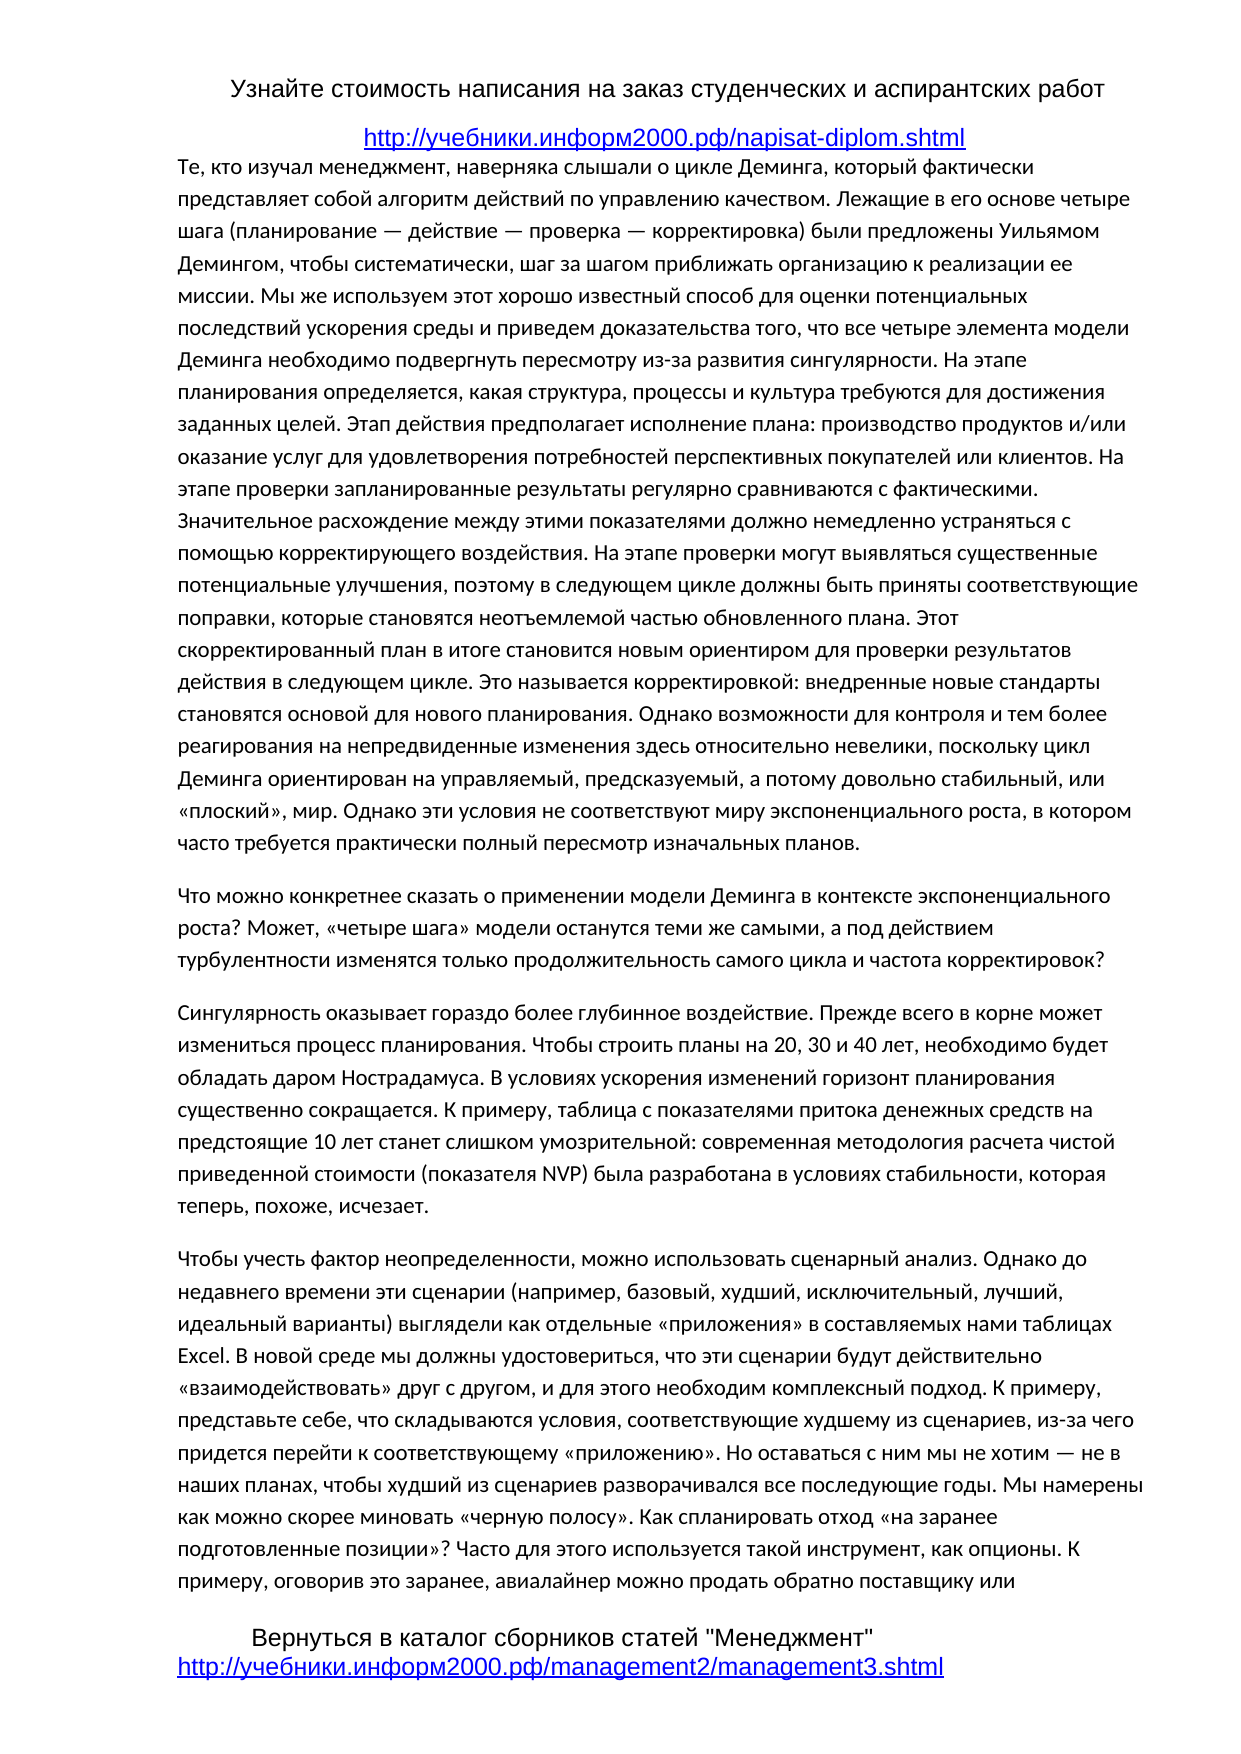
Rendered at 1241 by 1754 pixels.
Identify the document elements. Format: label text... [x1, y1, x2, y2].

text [177, 1244, 1152, 1594]
text Сингулярность оказывает гораздо более глубинное воздействие. Прежде всего в корне может измениться процесс планирования. Чтобы строить планы на 20, 30 и 40 лет, необходимо будет обладать даром Нострадамуса. В условиях ускорения изменений горизонт планирования существенно сокращается. К примеру, таблица с показателями притока денежных средств на предстоящие 10 лет станет слишком умозрительной: современная методология расчета чистой приведенной стоимости (показателя NVP) была разработана в условиях стабильности, которая теперь, похоже, исчезает. [177, 998, 1152, 1219]
text Что можно конкретнее сказать о применении модели Деминга в контексте экспоненциального роста? Может, «четыре шага» модели останутся теми же самыми, а под действием турбулентности изменятся только продолжительность самого цикла и частота корректировок? [177, 881, 1152, 973]
text Те, кто изучал менеджмент, наверняка слышали о цикле Деминга, который фактически представляет собой алгоритм действий по управлению качеством. Лежащие в его основе четыре шага (планирование — действие — проверка — корректировка) были предложены Уильямом Демингом, чтобы систематически, шаг за шагом приближать организацию к реализации ее миссии. Мы же используем этот хорошо известный способ для оценки потенциальных последствий ускорения среды и приведем доказательства того, что все четыре элемента модели Деминга необходимо подвергнуть пересмотру из-за развития сингулярности. На этапе планирования определяется, какая структура, процессы и культура требуются для достижения заданных целей. Этап действия предполагает исполнение плана: производство продуктов и/или оказание услуг для удовлетворения потребностей перспективных покупателей или клиентов. На этапе проверки запланированные результаты регулярно сравниваются с фактическими. Значительное расхождение между этими показателями должно немедленно устраняться с помощью корректирующего воздействия. На этапе проверки могут выявляться существенные потенциальные улучшения, поэтому в следующем цикле должны быть приняты соответствующие поправки, которые становятся неотъемлемой частью обновленного плана. Этот скорректированный план в итоге становится новым ориентиром для проверки результатов действия в следующем цикле. Это называется корректировкой: внедренные новые стандарты становятся основой для нового планирования. Однако возможности для контроля и тем более реагирования на непредвиденные изменения здесь относительно невелики, поскольку цикл Деминга ориентирован на управляемый, предсказуемый, а потому довольно стабильный, или «плоский», мир. Однако эти условия не соответствуют миру экспоненциального роста, в котором часто требуется практически полный пересмотр изначальных планов. [177, 152, 1152, 856]
